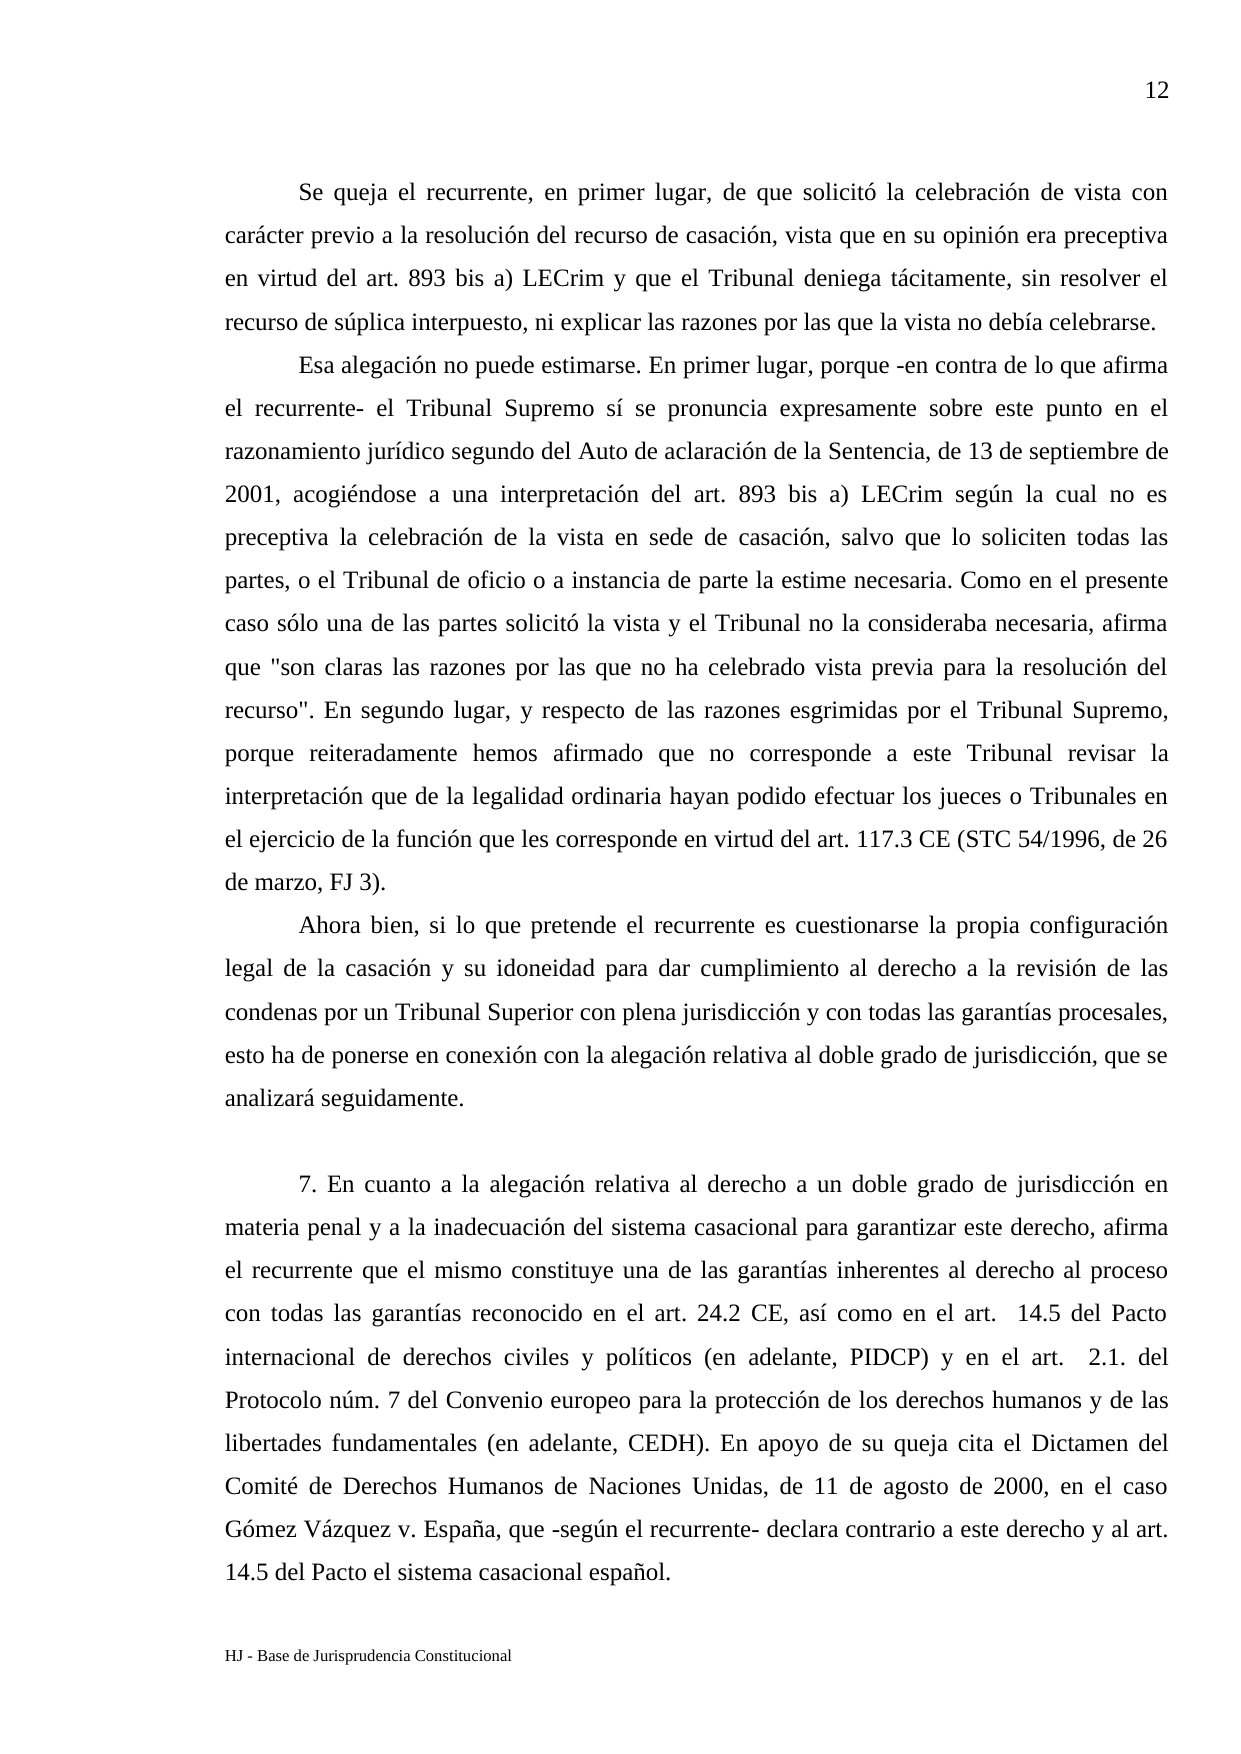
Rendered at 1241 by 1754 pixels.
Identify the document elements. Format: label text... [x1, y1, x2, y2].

text Se queja el recurrente, en primer lugar, de que solicitó la celebración de vista con carácter previo a la resolución del recurso de casación, vista que en su opinión era preceptiva en virtud del art. 893 bis a) LECrim y que el Tribunal deniega tácitamente, sin resolver el recurso de súplica interpuesto, ni explicar las razones por las que la vista no debía celebrarse. [224, 177, 1169, 335]
text 7. En cuanto a la alegación relativa al derecho a un doble grado de jurisdicción en materia penal y a la inadecuación del sistema casacional para garantizar este derecho, afirma el recurrente que el mismo constituye una de las garantías inherentes al derecho al proceso con todas las garantías reconocido en el art. 24.2 CE, así como en el art. 14.5 del Pacto internacional de derechos civiles y políticos (en adelante, PIDCP) y en el art. 2.1. del Protocolo núm. 7 del Convenio europeo para la protección de los derechos humanos y de las libertades fundamentales (en adelante, CEDH). En apoyo de su queja cita el Dictamen del Comité de Derechos Humanos de Naciones Unidas, de 11 de agosto de 2000, en el caso Gómez Vázquez v. España, que -según el recurrente- declara contrario a este derecho y al art. 14.5 del Pacto el sistema casacional español. [224, 1169, 1169, 1586]
text Esa alegación no puede estimarse. En primer lugar, porque -en contra de lo que afirma el recurrente- el Tribunal Supremo sí se pronuncia expresamente sobre este punto en el razonamiento jurídico segundo del Auto de aclaración de la Sentencia, de 13 de septiembre de 2001, acogiéndose a una interpretación del art. 893 bis a) LECrim según la cual no es preceptiva la celebración de la vista en sede de casación, salvo que lo soliciten todas las partes, o el Tribunal de oficio o a instancia de parte la estime necesaria. Como en el presente caso sólo una de las partes solicitó la vista y el Tribunal no la consideraba necesaria, afirma que "son claras las razones por las que no ha celebrado vista previa para la resolución del recurso". En segundo lugar, y respecto de las razones esgrimidas por el Tribunal Supremo, porque reiteradamente hemos afirmado que no corresponde a este Tribunal revisar la interpretación que de la legalidad ordinaria hayan podido efectuar los jueces o Tribunales en el ejercicio de la función que les corresponde en virtud del art. 117.3 CE (STC 54/1996, de 26 de marzo, FJ 3). [224, 350, 1169, 896]
text Ahora bien, si lo que pretende el recurrente es cuestionarse la propia configuración legal de la casación y su idoneidad para dar cumplimiento al derecho a la revisión de las condenas por un Tribunal Superior con plena jurisdicción y con todas las garantías procesales, esto ha de ponerse en conexión con la alegación relativa al doble grado de jurisdicción, que se analizará seguidamente. [224, 910, 1169, 1112]
